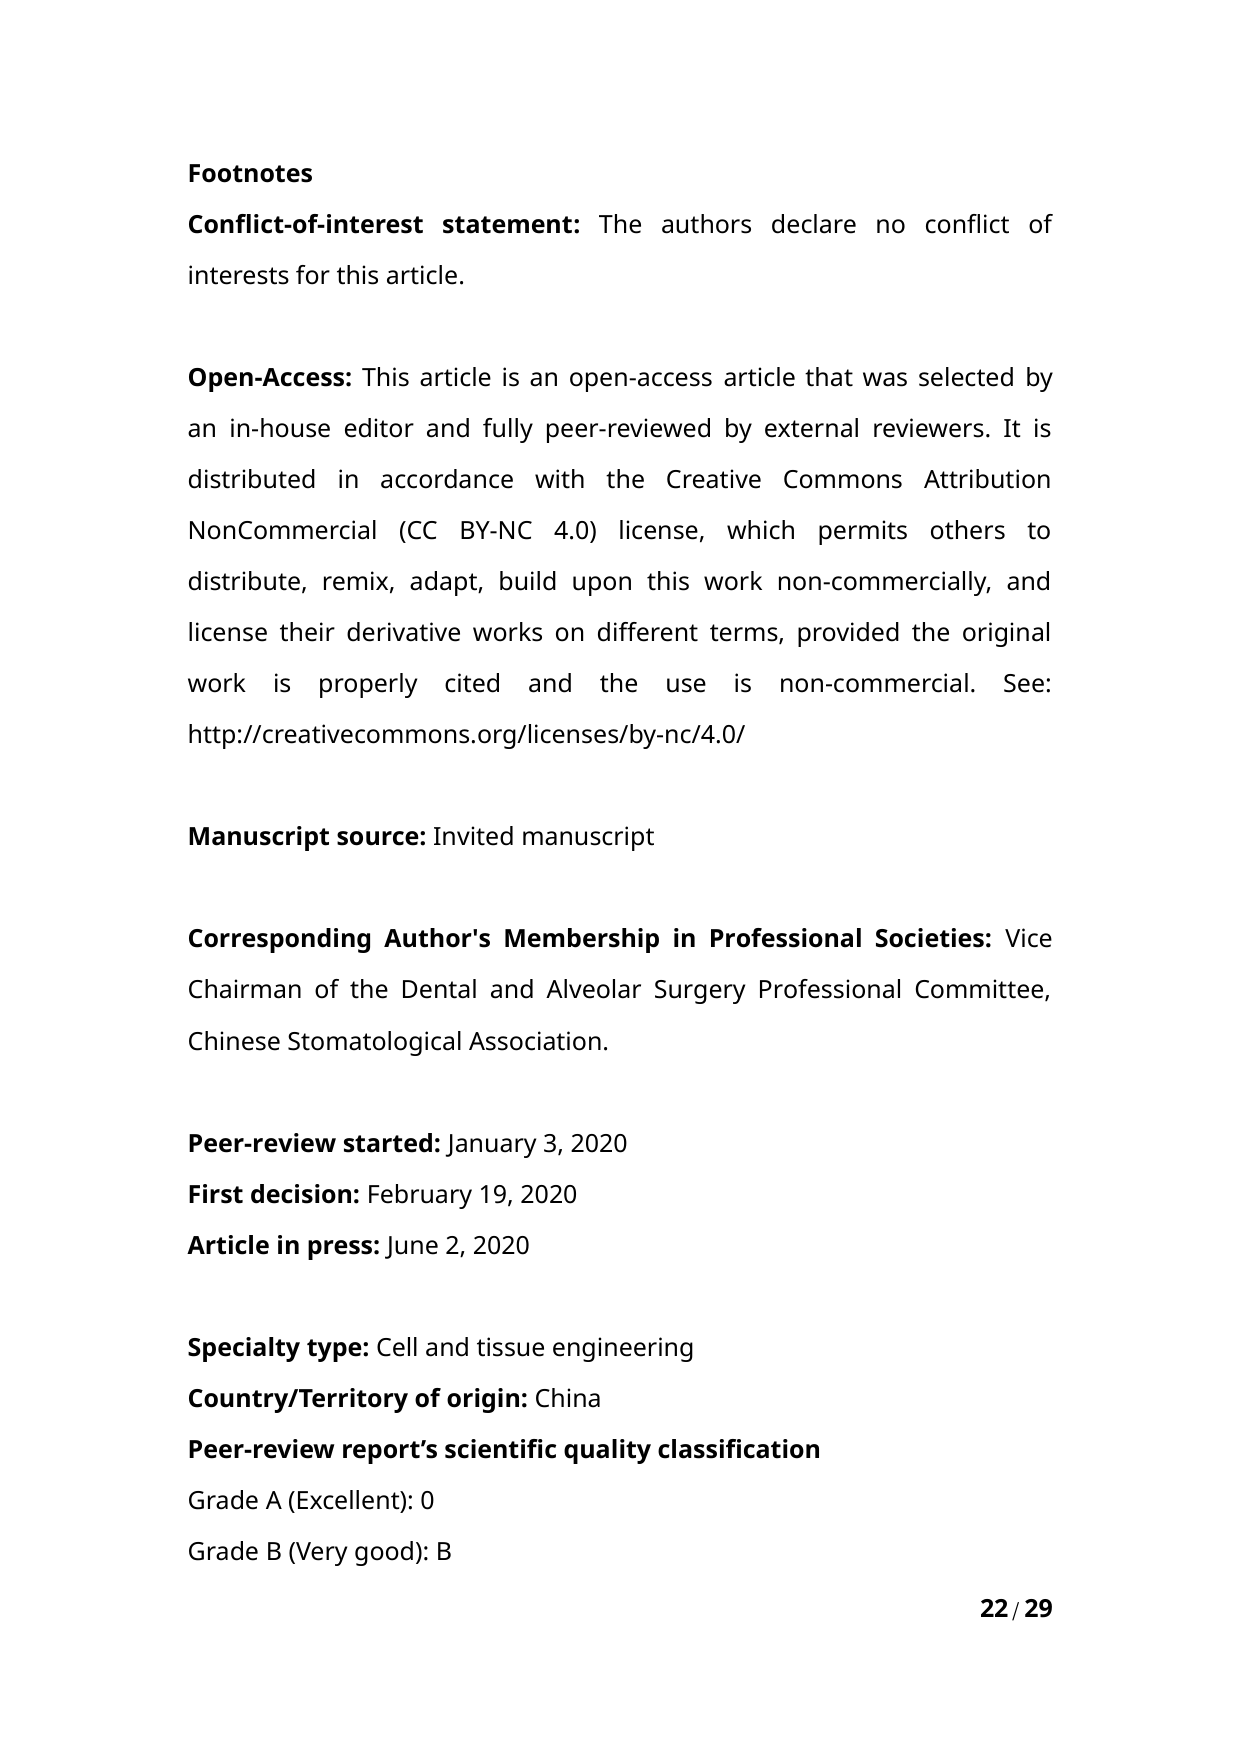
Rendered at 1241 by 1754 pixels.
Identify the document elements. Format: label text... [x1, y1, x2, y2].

text Peer-review started: January 3, 2020 [187, 1125, 1053, 1159]
text Article in press: June 2, 2020 [187, 1227, 1053, 1261]
text Specialty type: Cell and tissue engineering [187, 1329, 1053, 1363]
text Open-Access: This article is an open-access article that was selected by an in-house editor and fully peer-reviewed by external reviewers. It is distributed in accordance with the Creative Commons Attribution NonCommercial (CC BY-NC 4.0) license, which permits others to distribute, remix, adapt, build upon this work non-commercially, and license their derivative works on different terms, provided the original work is properly cited and the use is non-commercial. See: http://creativecommons.org/licenses/by-nc/4.0/ [187, 360, 1053, 751]
text Grade A (Excellent): 0 [187, 1483, 1053, 1517]
text Grade B (Very good): B [187, 1534, 1053, 1568]
text Peer-review report’s scientific quality classification [187, 1432, 1053, 1466]
text Footnotes [187, 156, 1053, 189]
text Country/Territory of origin: China [187, 1381, 1053, 1414]
text Conflict-of-interest statement: The authors declare no conflict of interests for this article. [187, 207, 1053, 292]
text Manuscript source: Invited manuscript [187, 819, 1053, 853]
text Corresponding Author's Membership in Professional Societies: Vice Chairman of the Dental and Alveolar Surgery Professional Committee, Chinese Stomatological Association. [187, 921, 1053, 1057]
text First decision: February 19, 2020 [187, 1176, 1053, 1210]
